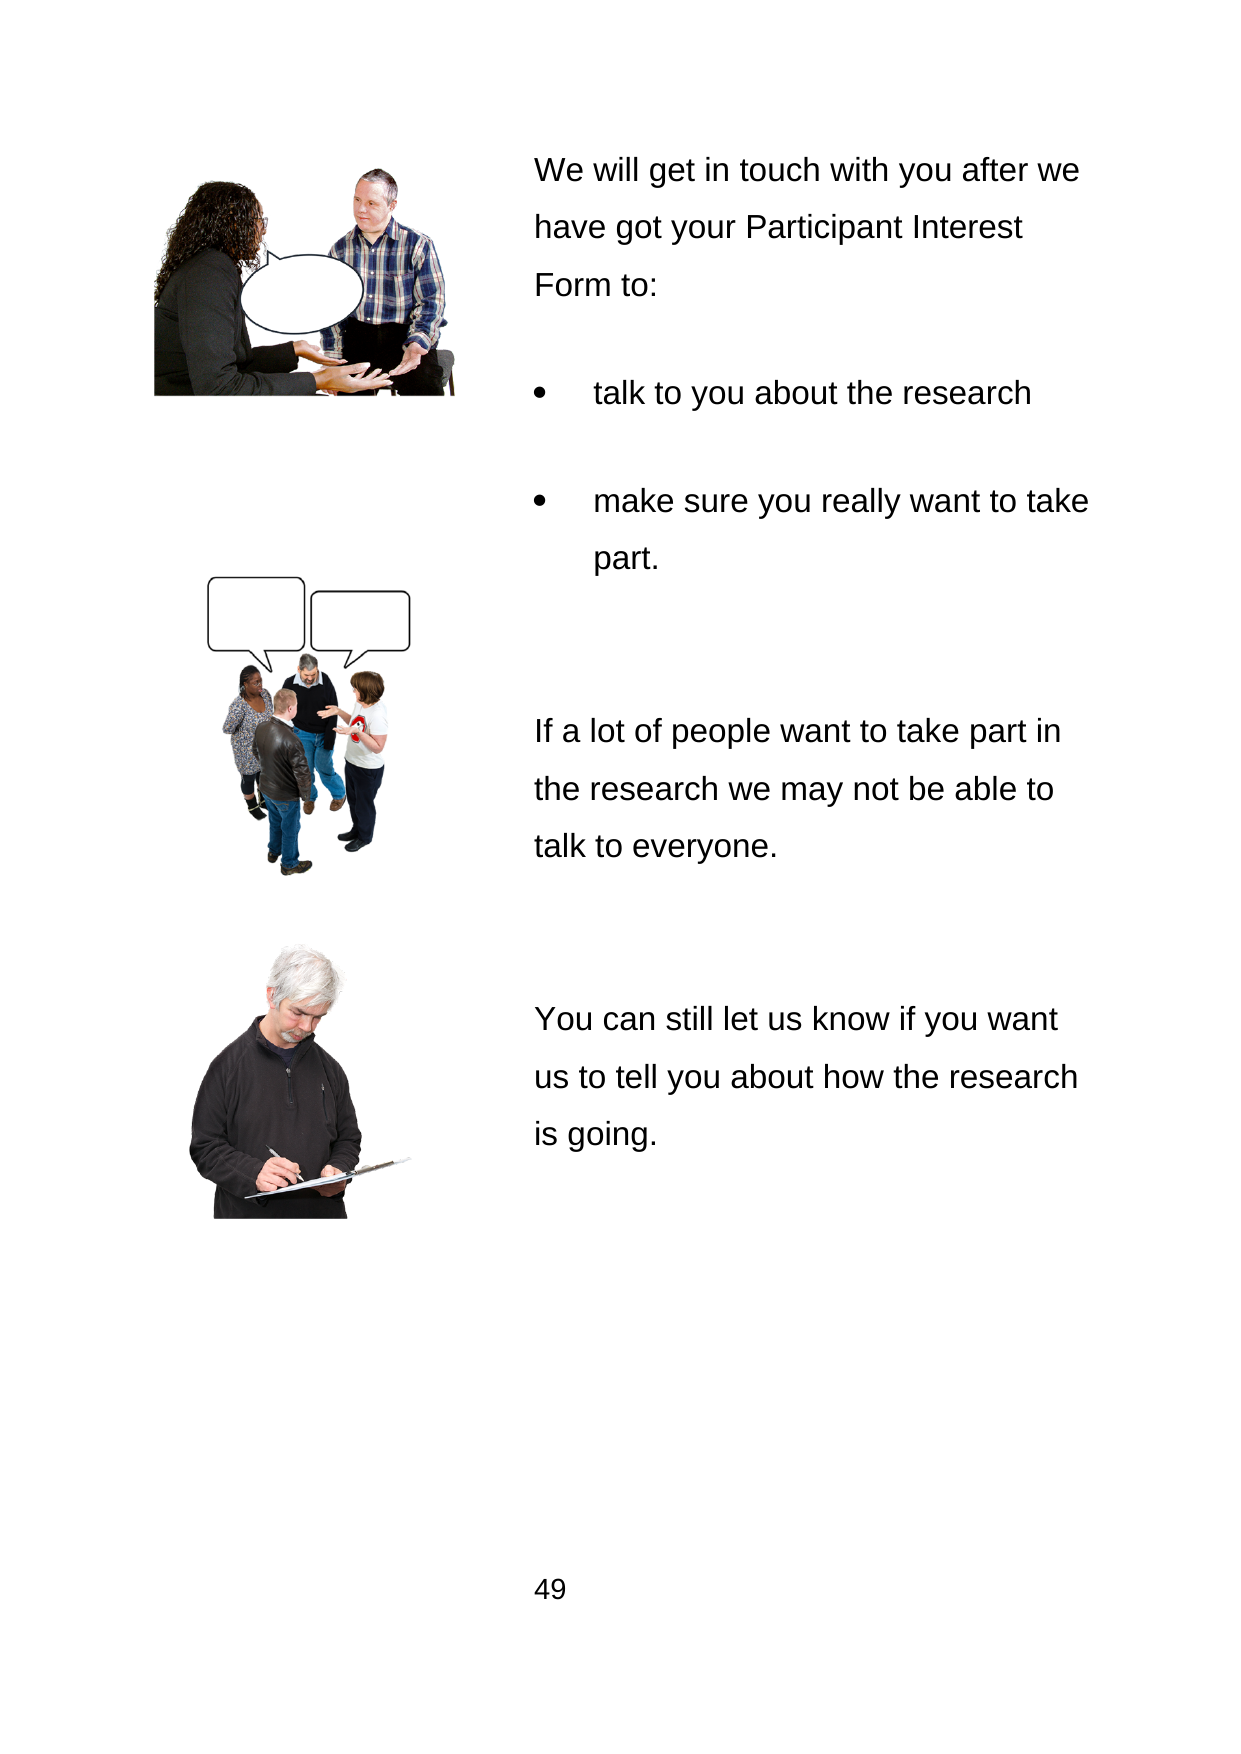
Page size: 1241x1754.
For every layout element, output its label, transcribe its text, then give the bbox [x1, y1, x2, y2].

list talk to you about the research [534, 373, 1090, 411]
text We will get in touch with you after we have got your Participant Interest Form to: [534, 150, 1090, 304]
text If a lot of people want to take part in the research we may not be able to talk to everyone. [534, 711, 1090, 865]
picture [150, 127, 459, 436]
list make sure you really want to take part. [534, 481, 1090, 577]
picture [150, 567, 467, 884]
text You can still let us know if you want us to tell you about how the research is going. [534, 999, 1090, 1153]
picture [150, 929, 450, 1229]
